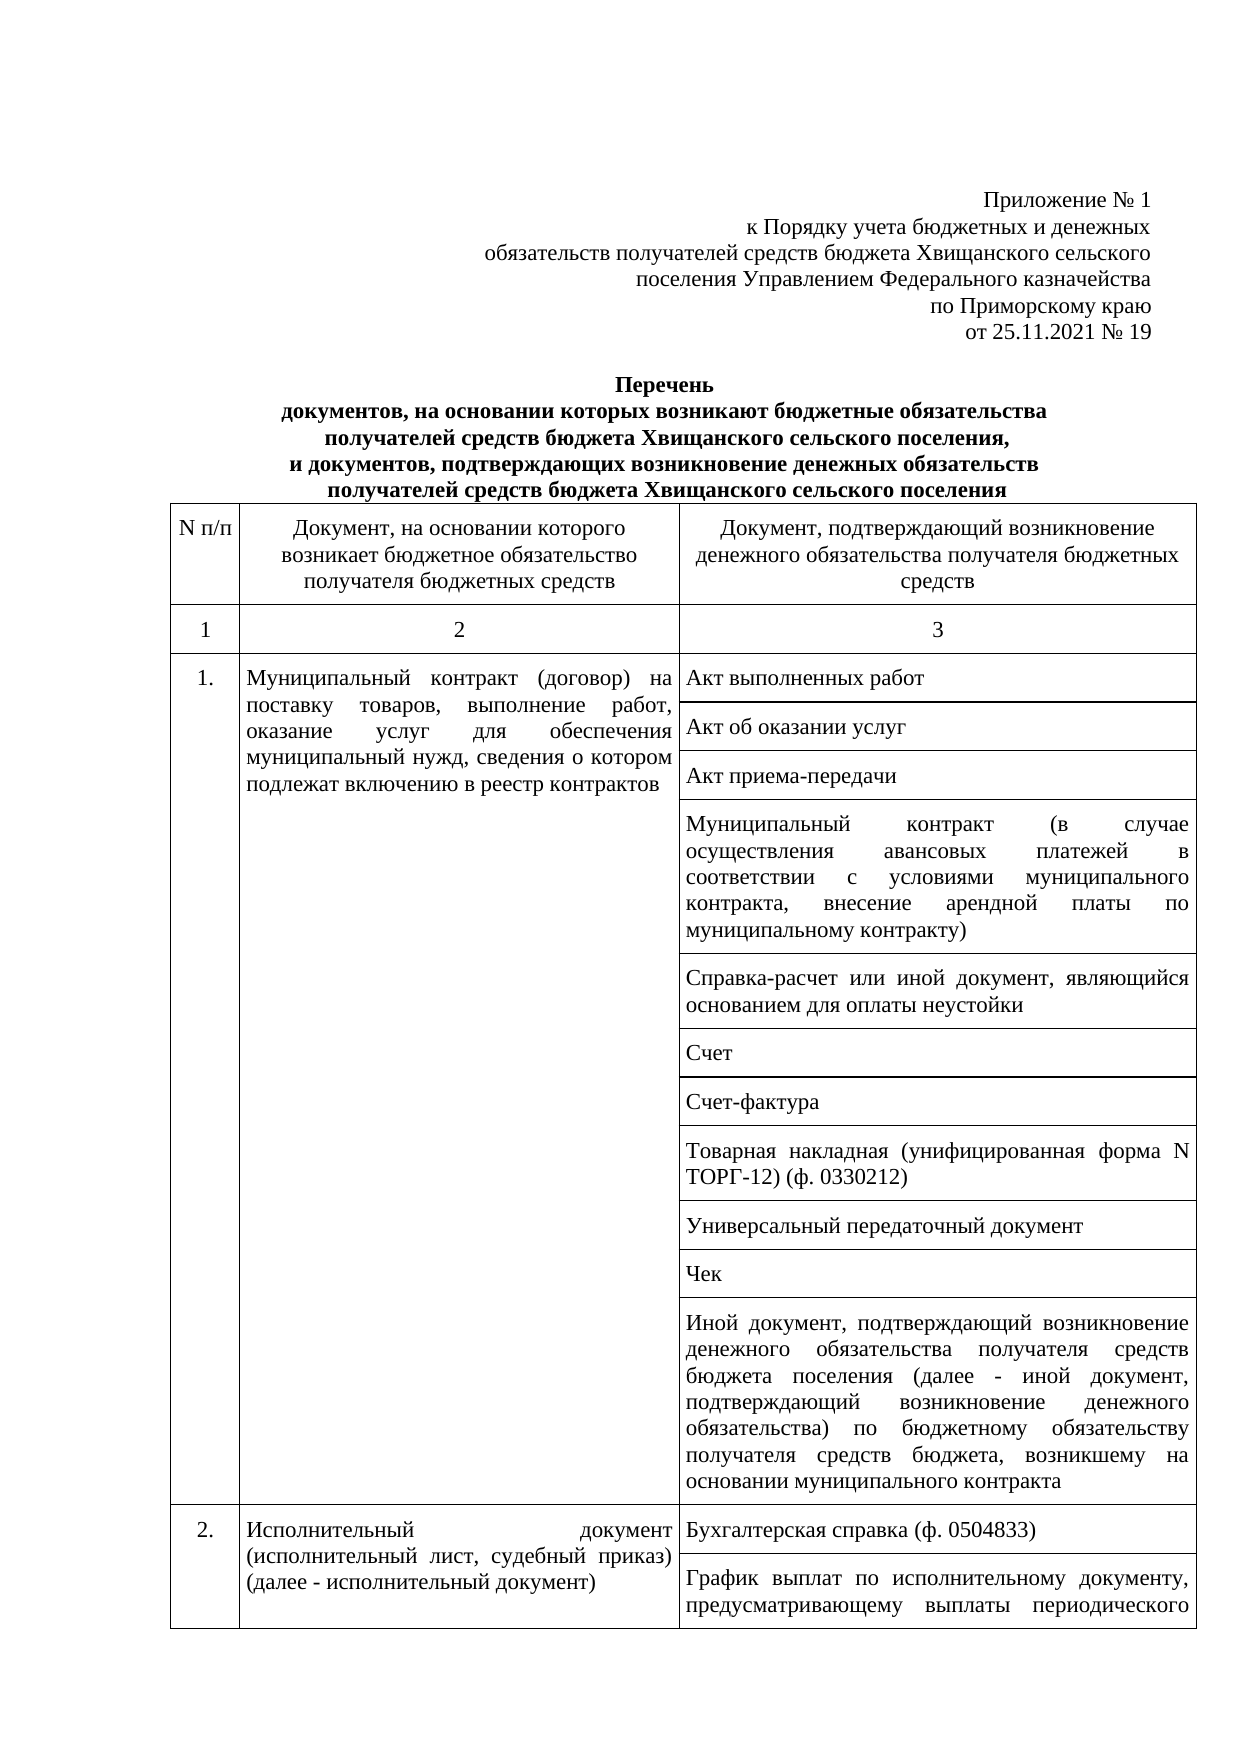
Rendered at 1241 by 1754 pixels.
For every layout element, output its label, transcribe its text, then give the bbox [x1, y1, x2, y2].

table_cell Счет [680, 1029, 1196, 1076]
table_cell Чек [680, 1250, 1196, 1297]
text документов, на основании которых возникают бюджетные обязательства [177, 397, 1152, 424]
text Перечень [177, 371, 1152, 397]
table_header N п/п [171, 504, 239, 604]
table_cell Муниципальный контракт (договор) на поставку товаров, выполнение работ, оказание услуг для обеспечения муниципальный нужд, сведения о котором подлежат включению в реестр контрактов [240, 654, 679, 1504]
table_cell Счет-фактура [680, 1078, 1196, 1125]
table_cell Товарная накладная (унифицированная форма N ТОРГ-12) (ф. 0330212) [680, 1126, 1196, 1200]
table_cell 3 [680, 605, 1196, 653]
text по Приморскому краю [177, 292, 1152, 318]
text от 25.11.2021 № 19 [177, 318, 1152, 344]
table_header Документ, подтверждающий возникновение денежного обязательства получателя бюджетных средств [680, 504, 1196, 604]
table_cell Бухгалтерская справка (ф. 0504833) [680, 1505, 1196, 1553]
table_cell Справка-расчет или иной документ, являющийся основанием для оплаты неустойки [680, 954, 1196, 1028]
table_cell Универсальный передаточный документ [680, 1201, 1196, 1249]
table_cell 1 [171, 605, 239, 653]
text и документов, подтверждающих возникновение денежных обязательств [177, 450, 1152, 476]
table_cell Муниципальный контракт (в случае осуществления авансовых платежей в соответствии с условиями муниципального контракта, внесение арендной платы по муниципальному контракту) [680, 800, 1196, 953]
text получателей средств бюджета Хвищанского сельского поселения, [177, 424, 1152, 450]
table_cell Исполнительный документ (исполнительный лист, судебный приказ) (далее - исполнительный документ) [240, 1505, 679, 1628]
text поселения Управлением Федерального казначейства [177, 266, 1152, 292]
table_cell Иной документ, подтверждающий возникновение денежного обязательства получателя средств бюджета поселения (далее - иной документ, подтверждающий возникновение денежного обязательства) по бюджетному обязательству получателя средств бюджета, возникшему на основании муниципального контракта [680, 1298, 1196, 1504]
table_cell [680, 1554, 1196, 1628]
table_header Документ, на основании которого возникает бюджетное обязательство получателя бюджетных средств [240, 504, 679, 604]
table_cell Акт об оказании услуг [680, 703, 1196, 750]
table_cell Акт приема-передачи [680, 751, 1196, 799]
text получателей средств бюджета Хвищанского сельского поселения [177, 476, 1152, 503]
table_cell 1. [171, 654, 239, 1504]
text к Порядку учета бюджетных и денежных обязательств получателей средств бюджета Хвищанского сельского [177, 213, 1152, 266]
table_cell 2 [240, 605, 679, 653]
text Приложение № 1 [177, 186, 1152, 213]
table_cell 2. [171, 1505, 239, 1628]
table_cell Акт выполненных работ [680, 654, 1196, 701]
